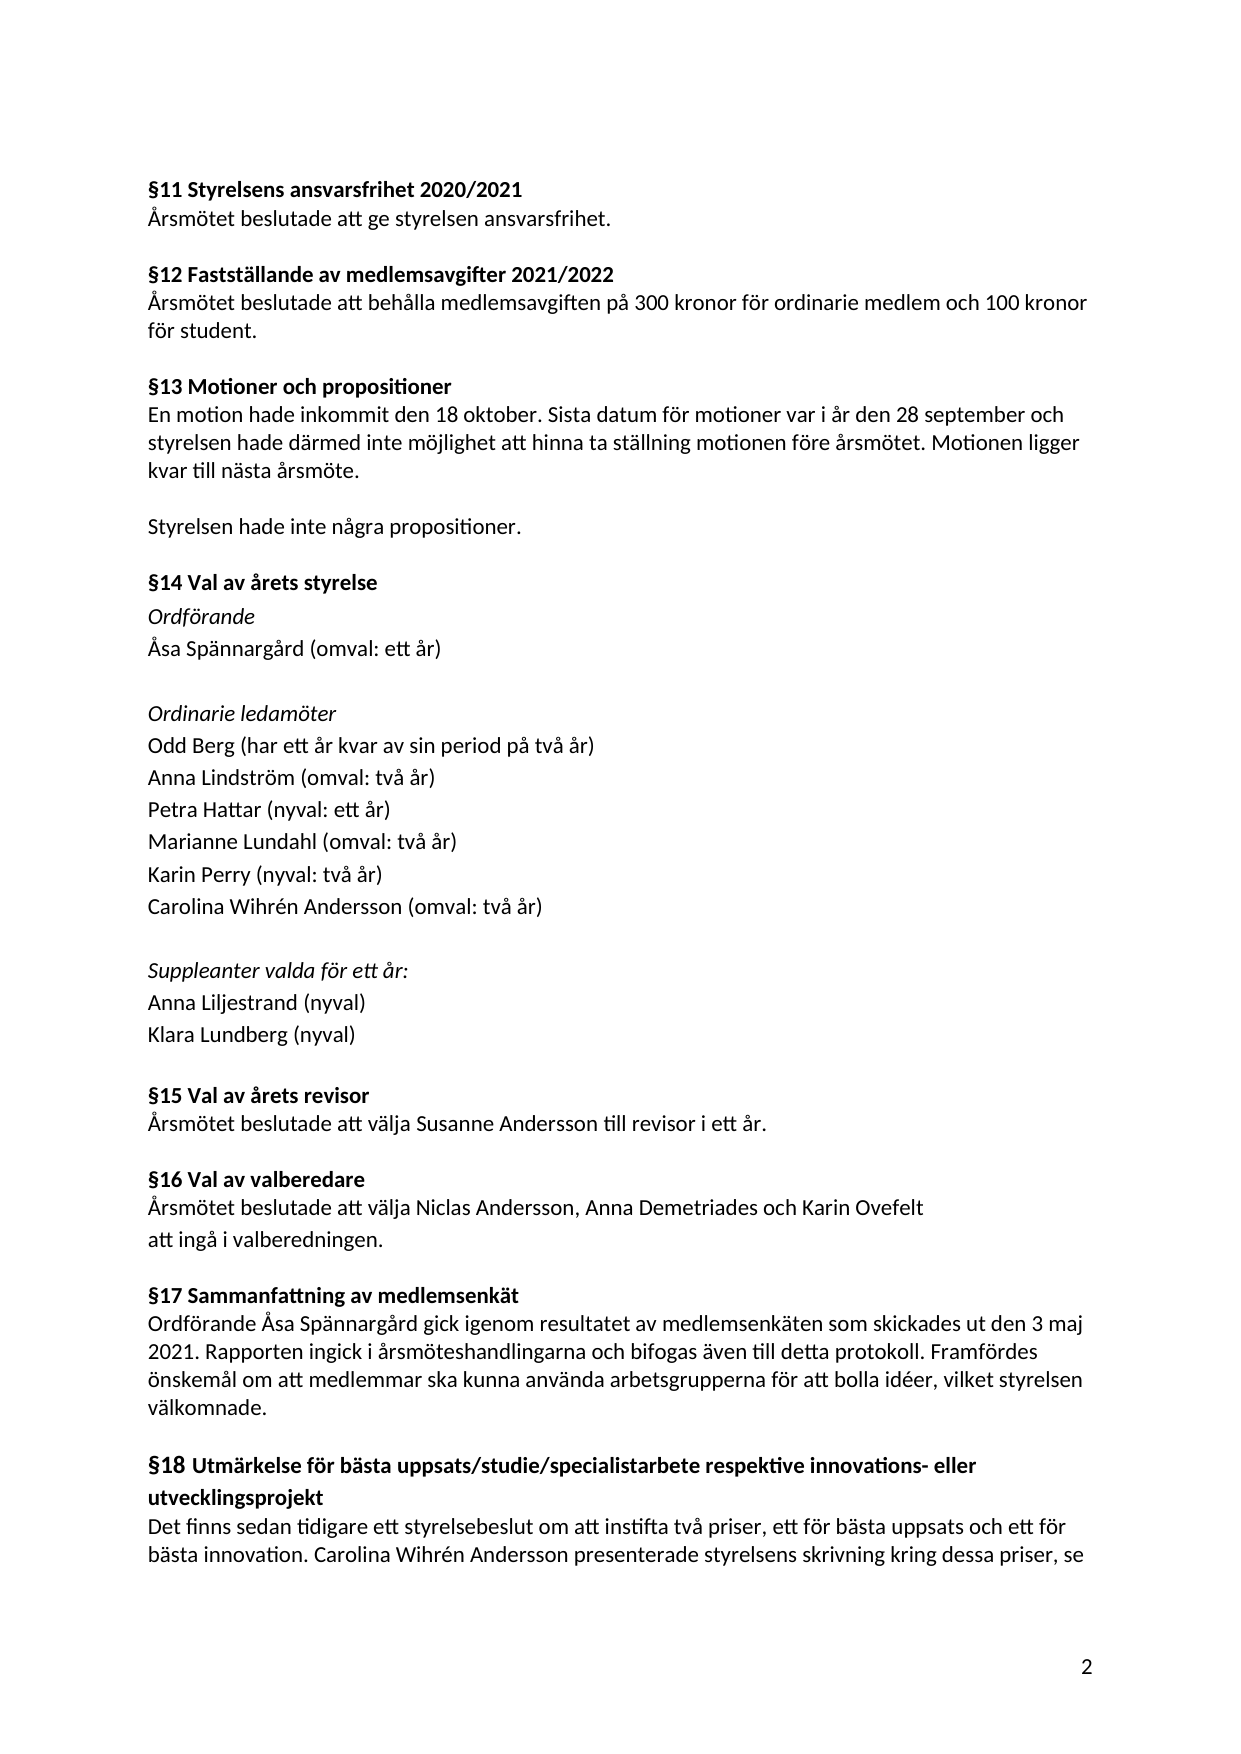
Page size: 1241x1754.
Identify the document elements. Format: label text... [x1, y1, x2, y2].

text En motion hade inkommit den 18 oktober. Sista datum för motioner var i år den 28 september och styrelsen hade därmed inte möjlighet att hinna ta ställning motionen före årsmötet. Motionen ligger kvar till nästa årsmöte. [148, 400, 1093, 484]
text Suppleanter valda för ett år: [148, 956, 1093, 984]
text §13 Motioner och propositioner [148, 372, 1093, 400]
text §14 Val av årets styrelse [148, 568, 1093, 596]
text Styrelsen hade inte några propositioner. [148, 512, 1093, 540]
text Klara Lundberg (nyval) [148, 1021, 1093, 1049]
text §17 Sammanfattning av medlemsenkät [148, 1281, 1093, 1309]
text Marianne Lundahl (omval: två år) [148, 827, 1093, 856]
text §11 Styrelsens ansvarsfrihet 2020/2021 [148, 176, 1093, 204]
text Karin Perry (nyval: två år) [148, 860, 1093, 888]
text Årsmötet beslutade att välja Niclas Andersson, Anna Demetriades och Karin Ovefelt [148, 1193, 1093, 1221]
text §16 Val av valberedare [148, 1165, 1093, 1193]
text §12 Fastställande av medlemsavgifter 2021/2022 [148, 260, 1093, 288]
text Ordförande Åsa Spännargård gick igenom resultatet av medlemsenkäten som skickades ut den 3 maj 2021. Rapporten ingick i årsmöteshandlingarna och bifogas även till detta protokoll. Framfördes önskemål om att medlemmar ska kunna använda arbetsgrupperna för att bolla idéer, vilket styrelsen välkomnade. [148, 1309, 1093, 1421]
text Carolina Wihrén Andersson (omval: två år) [148, 892, 1093, 920]
text Åsa Spännargård (omval: ett år) [148, 634, 1093, 662]
text §15 Val av årets revisor [148, 1081, 1093, 1109]
text Anna Liljestrand (nyval) [148, 988, 1093, 1016]
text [148, 1512, 1093, 1568]
text §18 Utmärkelse för bästa uppsats/studie/specialistarbete respektive innovations- eller utvecklingsprojekt [148, 1449, 1093, 1512]
text Årsmötet beslutade att ge styrelsen ansvarsfrihet. [148, 204, 1093, 232]
text Odd Berg (har ett år kvar av sin period på två år) [148, 731, 1093, 759]
text att ingå i valberedningen. [148, 1225, 1093, 1253]
text Årsmötet beslutade att behålla medlemsavgiften på 300 kronor för ordinarie medlem och 100 kronor för student. [148, 288, 1093, 344]
text Ordförande [148, 602, 1093, 630]
text Petra Hattar (nyval: ett år) [148, 795, 1093, 823]
text Anna Lindström (omval: två år) [148, 763, 1093, 791]
text Årsmötet beslutade att välja Susanne Andersson till revisor i ett år. [148, 1109, 1093, 1137]
text Ordinarie ledamöter [148, 699, 1093, 727]
